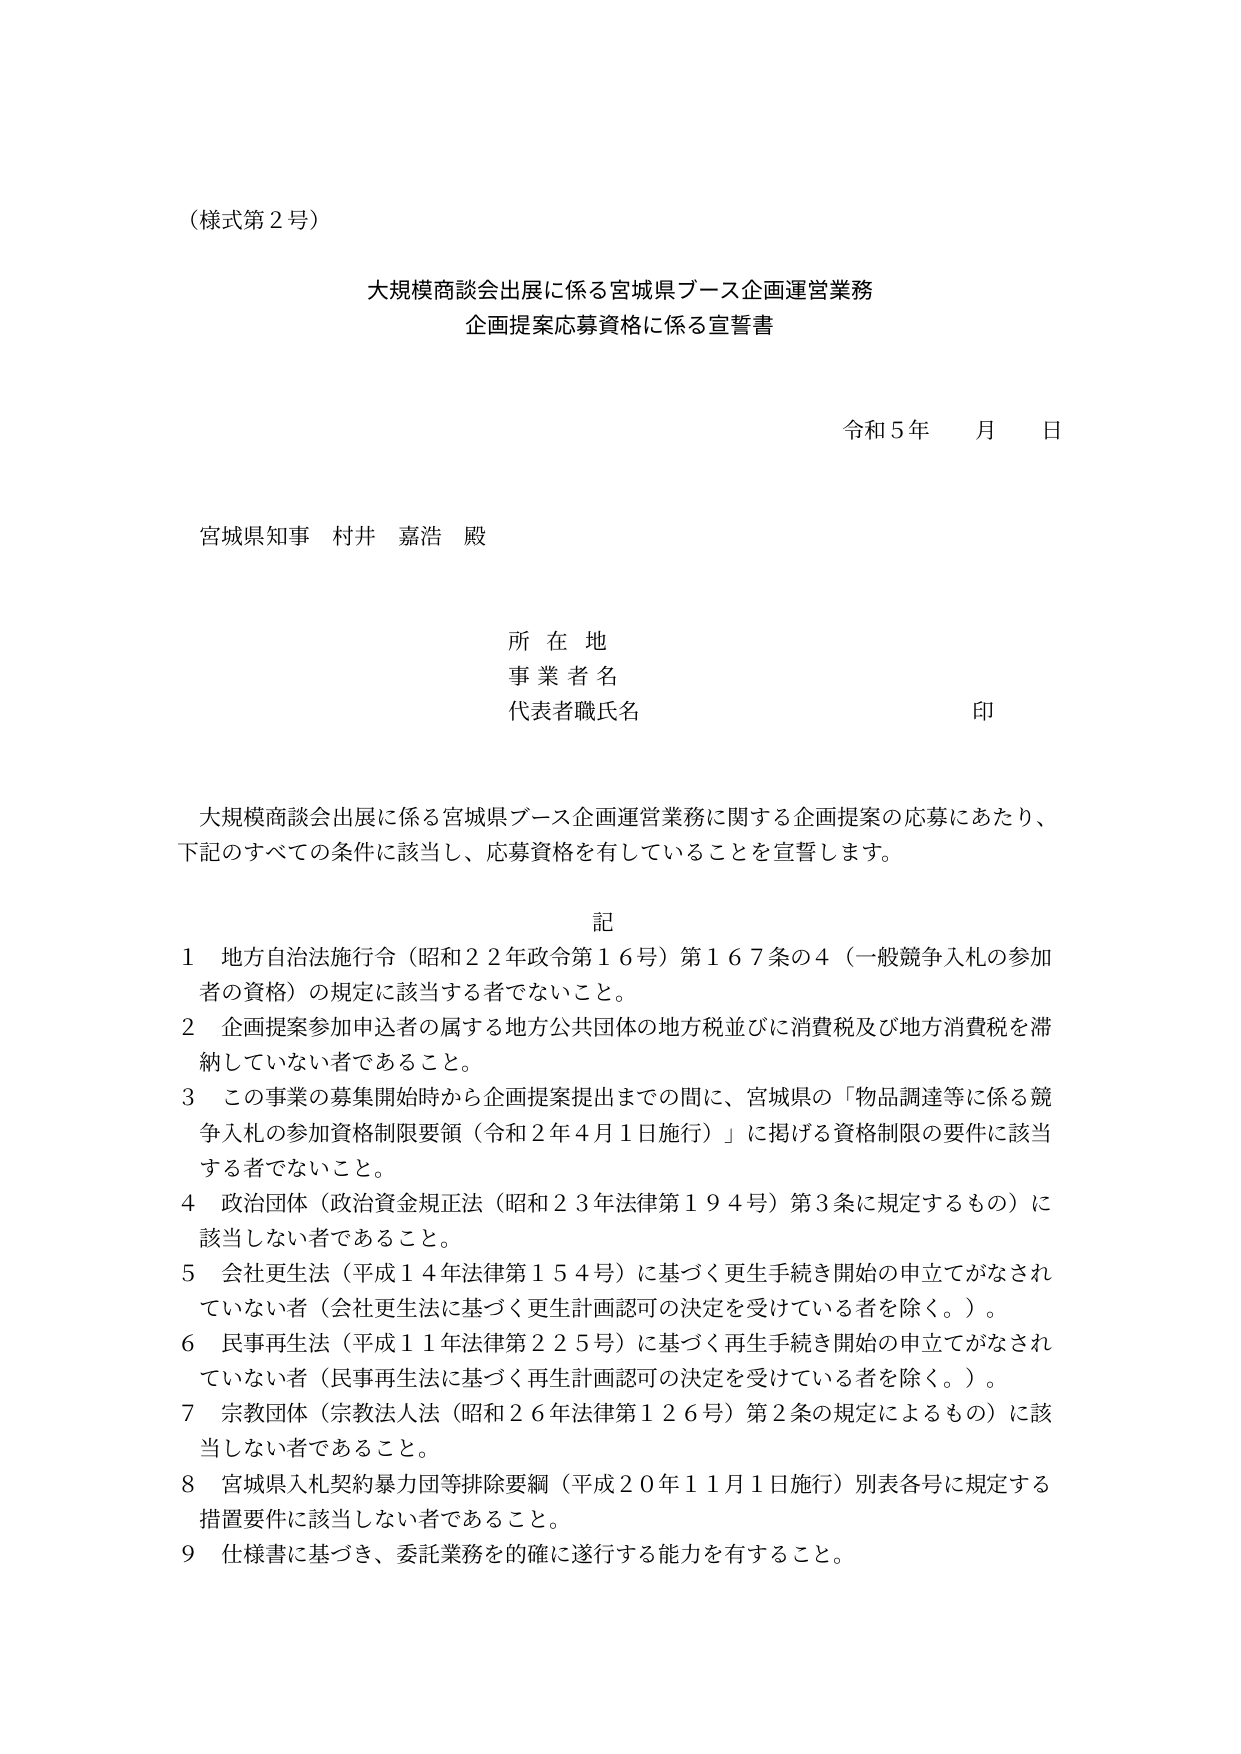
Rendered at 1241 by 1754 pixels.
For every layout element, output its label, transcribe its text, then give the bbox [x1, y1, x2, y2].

text ５ 会社更生法（平成１４年法律第１５４号）に基づく更生手続き開始の申立てがなされていない者（会社更生法に基づく更生計画認可の決定を受けている者を除く。）。 [177, 1254, 1063, 1324]
text ていない者（民事再生法に基づく再生計画認可の決定を受けている者を除く。）。 [199, 1360, 1063, 1395]
text 記 [118, 903, 1063, 938]
text 令和５年 月 日 [177, 412, 1063, 447]
text 企画提案応募資格に係る宣誓書 [177, 307, 1063, 342]
text 大規模商談会出展に係る宮城県ブース企画運営業務に関する企画提案の応募にあたり、下記のすべての条件に該当し、応募資格を有していることを宣誓します。 [177, 798, 1063, 868]
text （様式第２号） [177, 201, 1063, 236]
text ７ 宗教団体（宗教法人法（昭和２６年法律第１２６号）第２条の規定によるもの）に該当しない者であること。 [177, 1395, 1063, 1465]
text ４ 政治団体（政治資金規正法（昭和２３年法律第１９４号）第３条に規定するもの）に該当しない者であること。 [177, 1184, 1063, 1254]
text ６ 民事再生法（平成１１年法律第２２５号）に基づく再生手続き開始の申立てがなされ [177, 1324, 1063, 1360]
text ８ 宮城県入札契約暴力団等排除要綱（平成２０年１１月１日施行）別表各号に規定する措置要件に該当しない者であること。 [177, 1465, 1063, 1535]
text 所在地 [177, 622, 1063, 658]
text １ 地方自治法施行令（昭和２２年政令第１６号）第１６７条の４（一般競争入札の参加者の資格）の規定に該当する者でないこと。 [177, 938, 1063, 1009]
text ９ 仕様書に基づき、委託業務を的確に遂行する能力を有すること。 [177, 1535, 1063, 1570]
text 代表者職氏名 印 [177, 693, 1092, 728]
text 大規模商談会出展に係る宮城県ブース企画運営業務 [177, 271, 1063, 307]
text ２ 企画提案参加申込者の属する地方公共団体の地方税並びに消費税及び地方消費税を滞納していない者であること。 [177, 1009, 1063, 1079]
text 事業者名 [177, 658, 1063, 693]
text 宮城県知事 村井 嘉浩 殿 [177, 517, 1063, 552]
text ３ この事業の募集開始時から企画提案提出までの間に、宮城県の「物品調達等に係る競争入札の参加資格制限要領（令和２年４月１日施行）」に掲げる資格制限の要件に該当する者でないこと。 [177, 1079, 1063, 1184]
